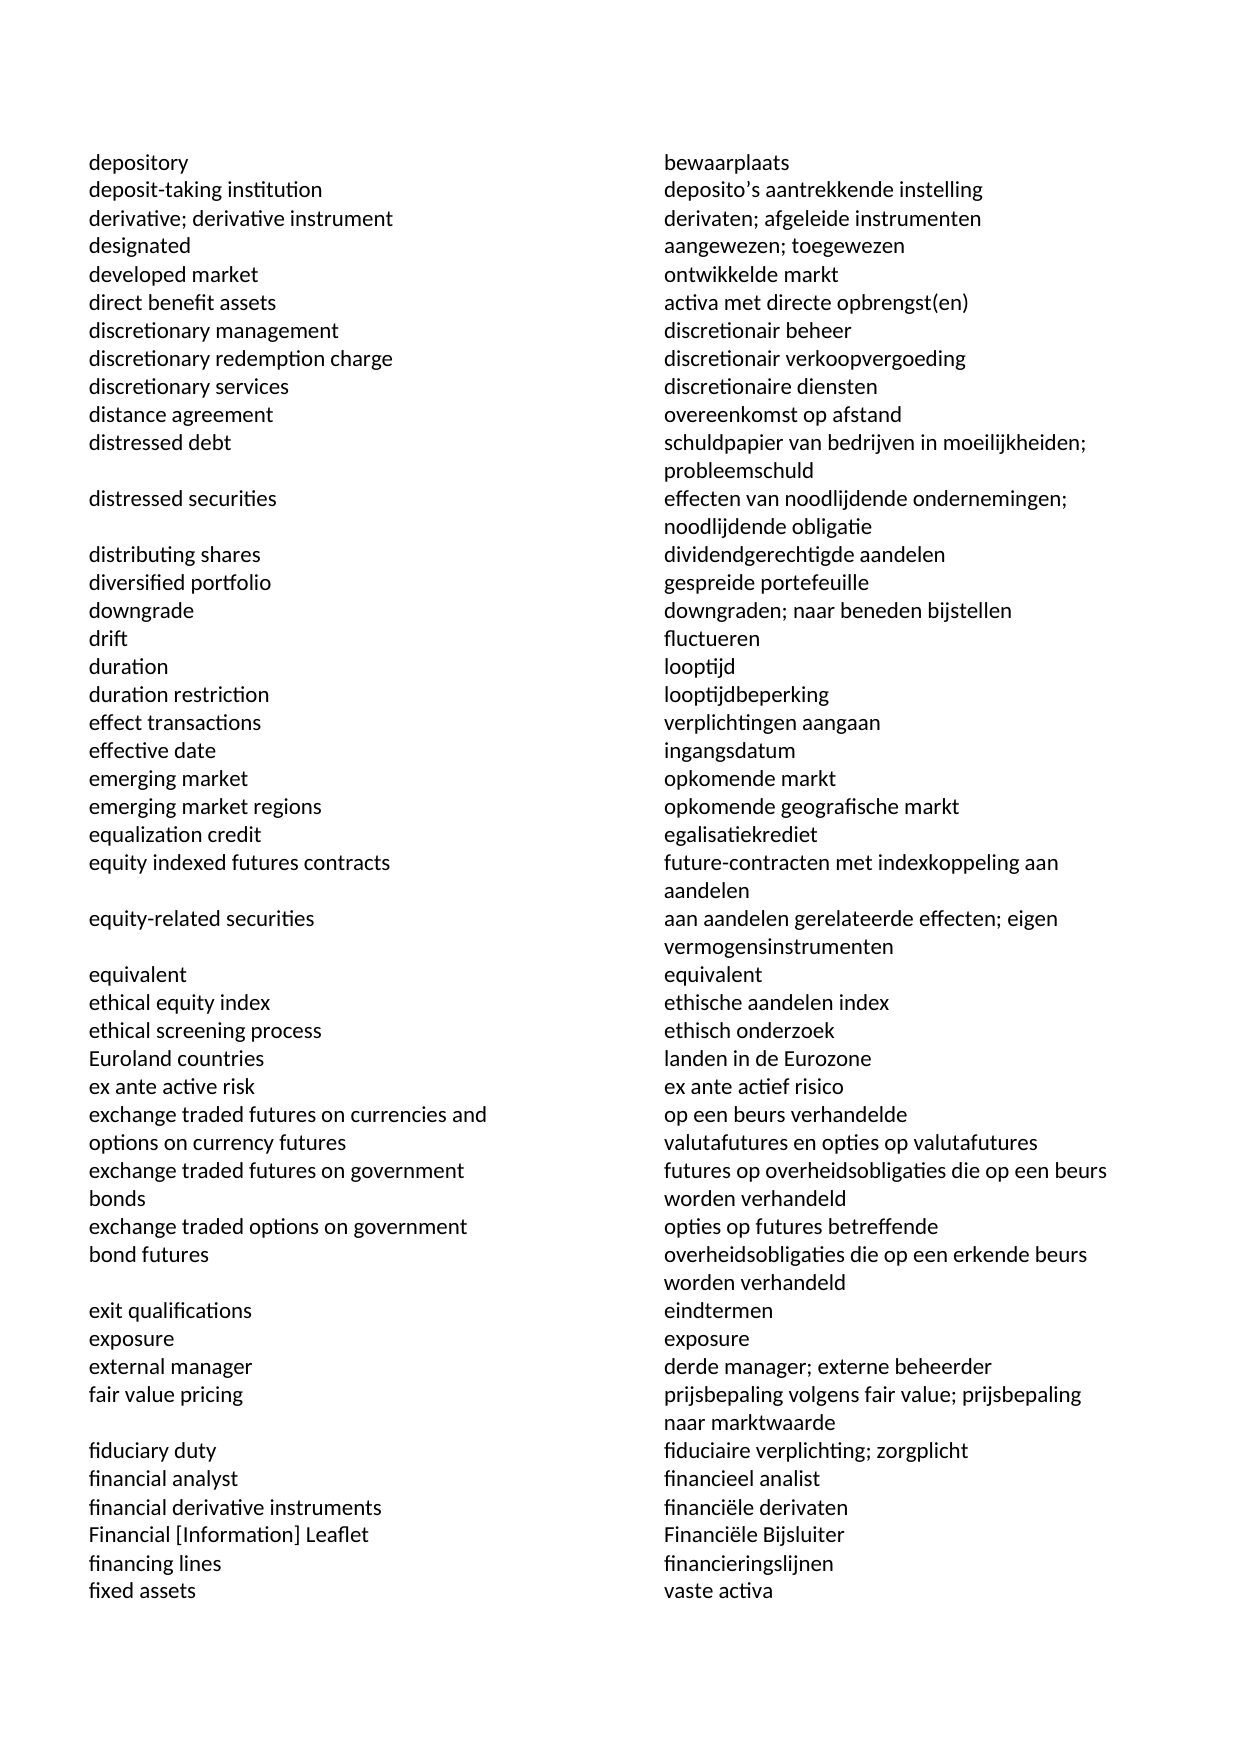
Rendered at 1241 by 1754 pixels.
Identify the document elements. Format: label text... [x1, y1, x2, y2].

text downgrade downgraden; naar beneden bijstellen [88, 596, 1122, 624]
text discretionary management discretionair beheer [88, 316, 1122, 344]
text equalization credit egalisatiekrediet [88, 820, 1122, 848]
text discretionary services discretionaire diensten [88, 372, 1122, 400]
text external manager derde manager; externe beheerder [88, 1352, 1122, 1381]
text bonds worden verhandeld [88, 1184, 1122, 1212]
text financial analyst financieel analist [88, 1464, 1122, 1493]
text effective date ingangsdatum [88, 736, 1122, 764]
text fiduciary duty fiduciaire verplichting; zorgplicht [88, 1437, 1122, 1464]
text effect transactions verplichtingen aangaan [88, 708, 1122, 736]
text ethical equity index ethische aandelen index [88, 988, 1122, 1016]
text drift fluctueren [88, 624, 1122, 652]
text distributing shares dividendgerechtigde aandelen [88, 540, 1122, 568]
text designated aangewezen; toegewezen [88, 232, 1122, 260]
text depository bewaarplaats [88, 148, 1122, 176]
text exchange traded futures on government futures op overheidsobligaties die op een beurs [88, 1156, 1122, 1184]
text fixed assets vaste activa [88, 1577, 1122, 1605]
text emerging market regions opkomende geografische markt [88, 792, 1122, 820]
text Euroland countries landen in de Eurozone [88, 1044, 1122, 1072]
text exposure exposure [88, 1324, 1122, 1352]
text distance agreement overeenkomst op afstand [88, 400, 1122, 428]
text deposit-taking institution deposito’s aantrekkende instelling [88, 176, 1122, 204]
text derivative; derivative instrument derivaten; afgeleide instrumenten [88, 204, 1122, 232]
text exchange traded futures on currencies and op een beurs verhandelde [88, 1100, 1122, 1128]
text ex ante active risk ex ante actief risico [88, 1072, 1122, 1100]
text equity indexed futures contracts future-contracten met indexkoppeling aan aandelen [88, 848, 1122, 904]
text distressed debt schuldpapier van bedrijven in moeilijkheiden; probleemschuld [88, 428, 1122, 484]
text diversified portfolio gespreide portefeuille [88, 568, 1122, 596]
text financing lines financieringslijnen [88, 1549, 1122, 1577]
text duration restriction looptijdbeperking [88, 680, 1122, 708]
text fair value pricing prijsbepaling volgens fair value; prijsbepaling naar marktwaarde [88, 1381, 1122, 1437]
text bond futures overheidsobligaties die op een erkende beurs worden verhandeld [88, 1240, 1122, 1296]
text financial derivative instruments financiële derivaten [88, 1493, 1122, 1521]
text direct benefit assets activa met directe opbrengst(en) [88, 288, 1122, 316]
text ethical screening process ethisch onderzoek [88, 1016, 1122, 1044]
text exit qualifications eindtermen [88, 1296, 1122, 1324]
text equity-related securities aan aandelen gerelateerde effecten; eigen vermogensinstrumenten [88, 904, 1122, 960]
text emerging market opkomende markt [88, 764, 1122, 792]
text exchange traded options on government opties op futures betreffende [88, 1212, 1122, 1240]
text duration looptijd [88, 652, 1122, 680]
text developed market ontwikkelde markt [88, 260, 1122, 288]
text options on currency futures valutafutures en opties op valutafutures [88, 1128, 1122, 1156]
text discretionary redemption charge discretionair verkoopvergoeding [88, 344, 1122, 372]
text equivalent equivalent [88, 960, 1122, 988]
text Financial [Information] Leaflet Financiële Bijsluiter [88, 1521, 1122, 1549]
text distressed securities effecten van noodlijdende ondernemingen; noodlijdende obligatie [88, 484, 1122, 540]
